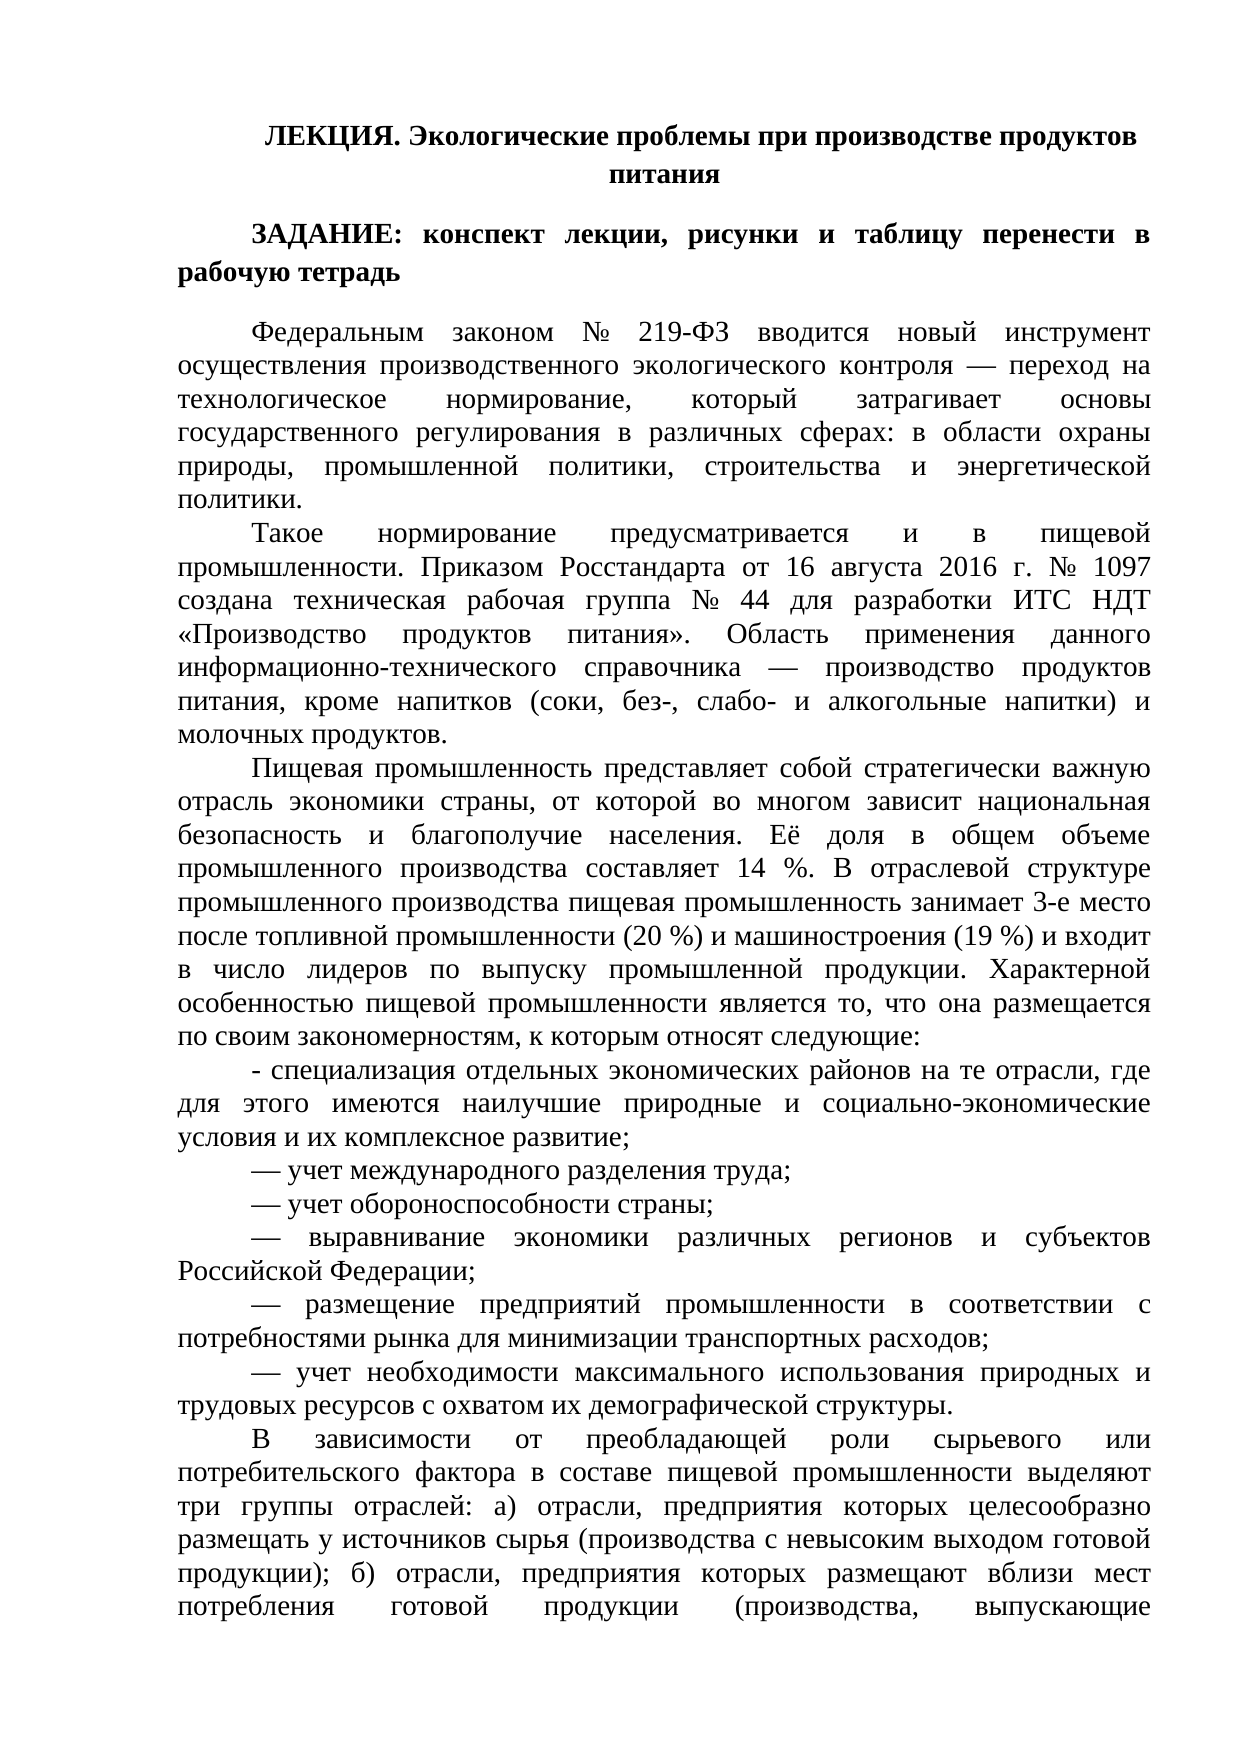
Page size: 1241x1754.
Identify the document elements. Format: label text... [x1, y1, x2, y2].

text — учет обороноспособности страны; [177, 1186, 1152, 1219]
text — размещение предприятий промышленности в соответствии с потребностями рынка для минимизации транспортных расходов; [177, 1287, 1152, 1354]
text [177, 1421, 1152, 1622]
text Пищевая промышленность представляет собой стратегически важную отрасль экономики страны, от которой во многом зависит национальная безопасность и благополучие населения. Её доля в общем объеме промышленного производства составляет 14 %. В отраслевой структуре промышленного производства пищевая промышленность занимает 3-е место после топливной промышленности (20 %) и машиностроения (19 %) и входит в число лидеров по выпуску промышленной продукции. Характерной особенностью пищевой промышленности является то, что она размещается по своим закономерностям, к которым относят следующие: [177, 750, 1152, 1052]
text ЗАДАНИЕ: конспект лекции, рисунки и таблицу перенести в рабочую тетрадь [177, 216, 1152, 288]
text ЛЕКЦИЯ. Экологические проблемы при производстве продуктов питания [177, 118, 1152, 190]
text Федеральным законом № 219-ФЗ вводится новый инструмент осуществления производственного экологического контроля — переход на технологическое нормирование, который затрагивает основы государственного регулирования в различных сферах: в области охраны природы, промышленной политики, строительства и энергетической политики. [177, 314, 1152, 515]
text — учет необходимости максимального использования природных и трудовых ресурсов с охватом их демографической структуры. [177, 1354, 1152, 1421]
text - специализация отдельных экономических районов на те отрасли, где для этого имеются наилучшие природные и социально-экономические условия и их комплексное развитие; [177, 1052, 1152, 1152]
text — выравнивание экономики различных регионов и субъектов Российской Федерации; [177, 1219, 1152, 1287]
text — учет международного разделения труда; [177, 1152, 1152, 1186]
text Такое нормирование предусматривается и в пищевой промышленности. Приказом Росстандарта от 16 августа 2016 г. № 1097 создана техническая рабочая группа № 44 для разработки ИТС НДТ «Производство продуктов питания». Область применения данного информационно-технического справочника — производство продуктов питания, кроме напитков (соки, без-, слабо- и алкогольные напитки) и молочных продуктов. [177, 515, 1152, 750]
